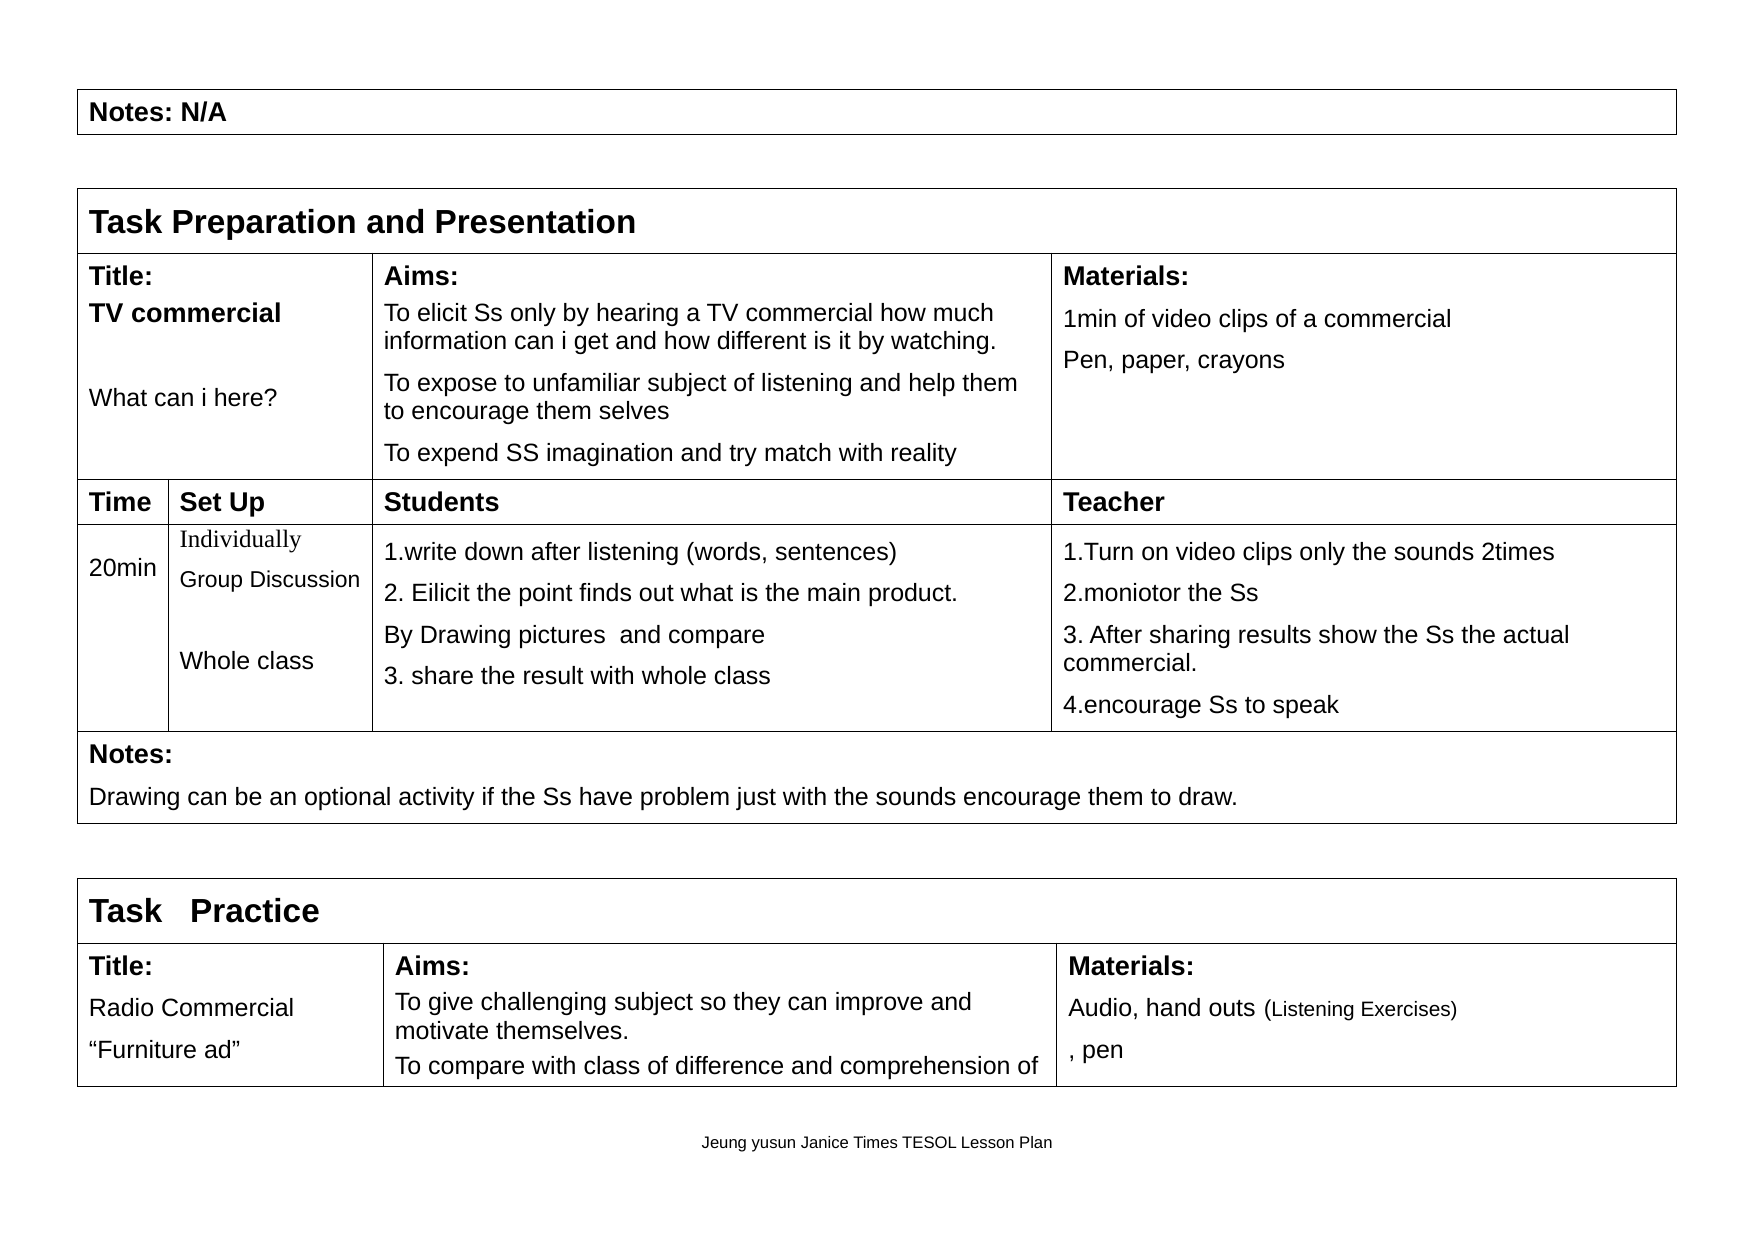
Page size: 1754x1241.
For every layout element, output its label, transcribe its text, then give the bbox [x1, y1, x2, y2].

table_cell Students [373, 480, 1051, 523]
table_cell 1.write down after listening (words, sentences) 2. Eilicit the point finds out what is the main product. By Drawing pictures and compare 3. share the result with whole class [373, 525, 1051, 731]
table_header Task Preparation and Presentation [78, 189, 1676, 253]
table_cell Materials: 1min of video clips of a commercial Pen, paper, crayons [1052, 254, 1676, 479]
table_cell Individually Group Discussion Whole class [169, 525, 372, 731]
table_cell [1057, 944, 1676, 1086]
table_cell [78, 944, 383, 1086]
table_cell 1.Turn on video clips only the sounds 2times 2.moniotor the Ss 3. After sharing results show the Ss the actual commercial. 4.encourage Ss to speak [1052, 525, 1676, 731]
table_cell Notes: N/A [78, 90, 1676, 133]
table_cell Time [78, 480, 168, 523]
table_cell Aims: To elicit Ss only by hearing a TV commercial how much information can i get and how different is it by watching. To expose to unfamiliar subject of listening and help them to encourage them selves To expend SS imagination and try match with reality [373, 254, 1051, 479]
table_cell Set Up [169, 480, 372, 523]
table_cell Notes: Drawing can be an optional activity if the Ss have problem just with the sounds encourage them to draw. [78, 732, 1676, 823]
table_cell Title: TV commercial What can i here? [78, 254, 372, 479]
table_cell Teacher [1052, 480, 1676, 523]
table_cell 20min [78, 525, 168, 731]
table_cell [384, 944, 1056, 1086]
table_header Task Practice [78, 879, 1676, 942]
